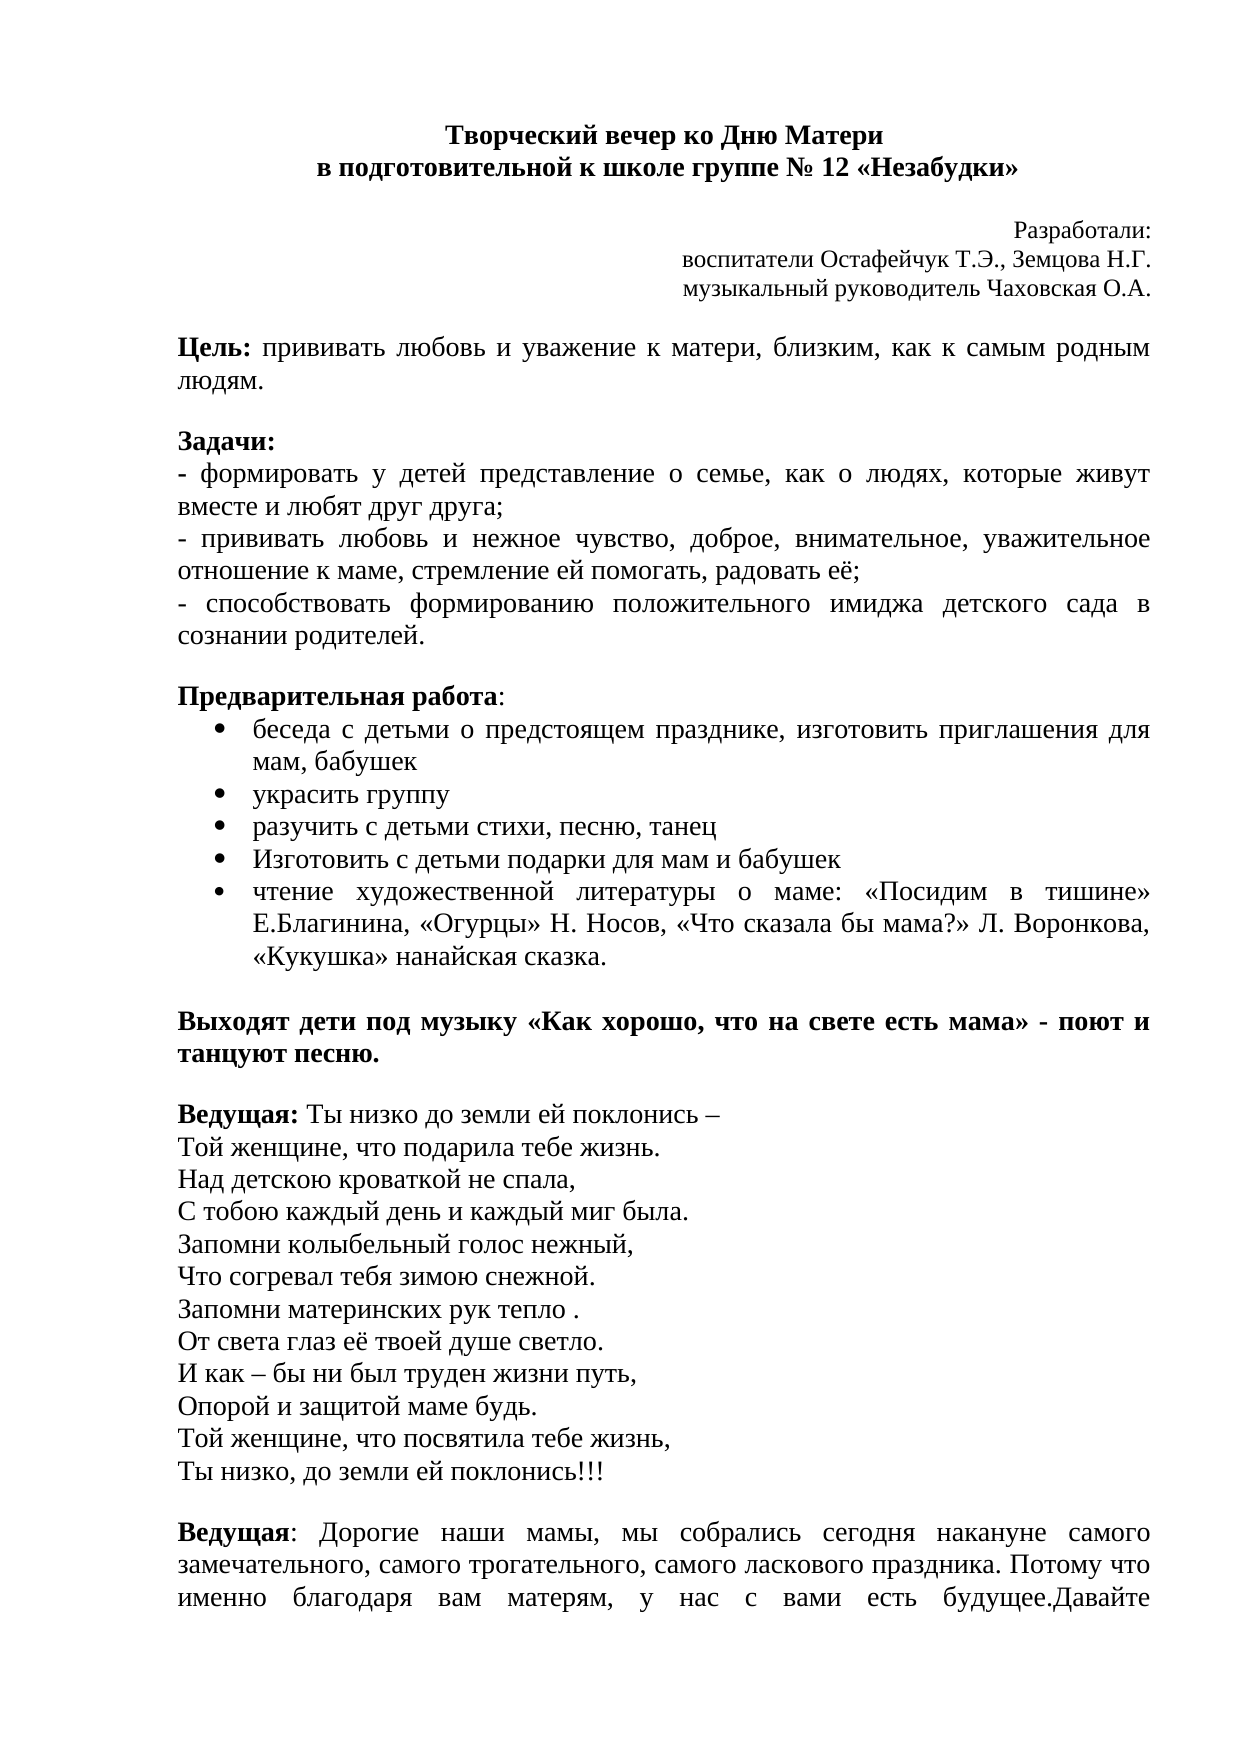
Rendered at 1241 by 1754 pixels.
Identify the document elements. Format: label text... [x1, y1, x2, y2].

text И как – бы ни был труден жизни путь, [177, 1356, 1152, 1389]
text - прививать любовь и нежное чувство, доброе, внимательное, уважительное отношение к маме, стремление ей помогать, радовать её; [177, 521, 1152, 586]
text Задачи: [177, 424, 1152, 456]
text - формировать у детей представление о семье, как о людях, которые живут вместе и любят друг друга; [177, 456, 1152, 521]
text Запомни колыбельный голос нежный, [177, 1227, 1152, 1259]
text Что согревал тебя зимою снежной. [177, 1259, 1152, 1292]
text Той женщине, что посвятила тебе жизнь, [177, 1421, 1152, 1454]
text Ты низко, до земли ей поклонись!!! [177, 1454, 1152, 1486]
list Изготовить с детьми подарки для мам и бабушек [215, 842, 1152, 874]
text в подготовительной к школе группе № 12 «Незабудки» [177, 151, 1152, 183]
list беседа с детьми о предстоящем празднике, изготовить приглашения для мам, бабушек [215, 712, 1152, 777]
text С тобою каждый день и каждый миг была. [177, 1194, 1152, 1227]
text - способствовать формированию положительного имиджа детского сада в сознании родителей. [177, 586, 1152, 651]
text Запомни материнских рук тепло . [177, 1292, 1152, 1324]
text Над детскою кроваткой не спала, [177, 1162, 1152, 1194]
text Ведущая: Ты низко до земли ей поклонись – [177, 1097, 1152, 1130]
text От света глаз её твоей душе светло. [177, 1324, 1152, 1356]
text Той женщине, что подарила тебе жизнь. [177, 1130, 1152, 1162]
text Предварительная работа: [177, 679, 1152, 712]
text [177, 1515, 1152, 1612]
text музыкальный руководитель Чаховская О.А. [177, 273, 1152, 302]
list чтение художественной литературы о маме: «Посидим в тишине» Е.Благинина, «Огурцы» Н. Носов, «Что сказала бы мама?» Л. Воронкова, «Кукушка» нанайская сказка. [215, 874, 1152, 971]
text Разработали: [177, 215, 1152, 244]
text Творческий вечер ко Дню Матери [177, 118, 1152, 151]
text воспитатели Остафейчук Т.Э., Земцова Н.Г. [177, 244, 1152, 273]
text Опорой и защитой маме будь. [177, 1389, 1152, 1421]
text Цель: прививать любовь и уважение к матери, близким, как к самым родным людям. [177, 330, 1152, 395]
list украсить группу [215, 777, 1152, 809]
list разучить с детьми стихи, песню, танец [215, 809, 1152, 842]
text Выходят дети под музыку «Как хорошо, что на свете есть мама» - поют и танцуют песню. [177, 1004, 1152, 1068]
